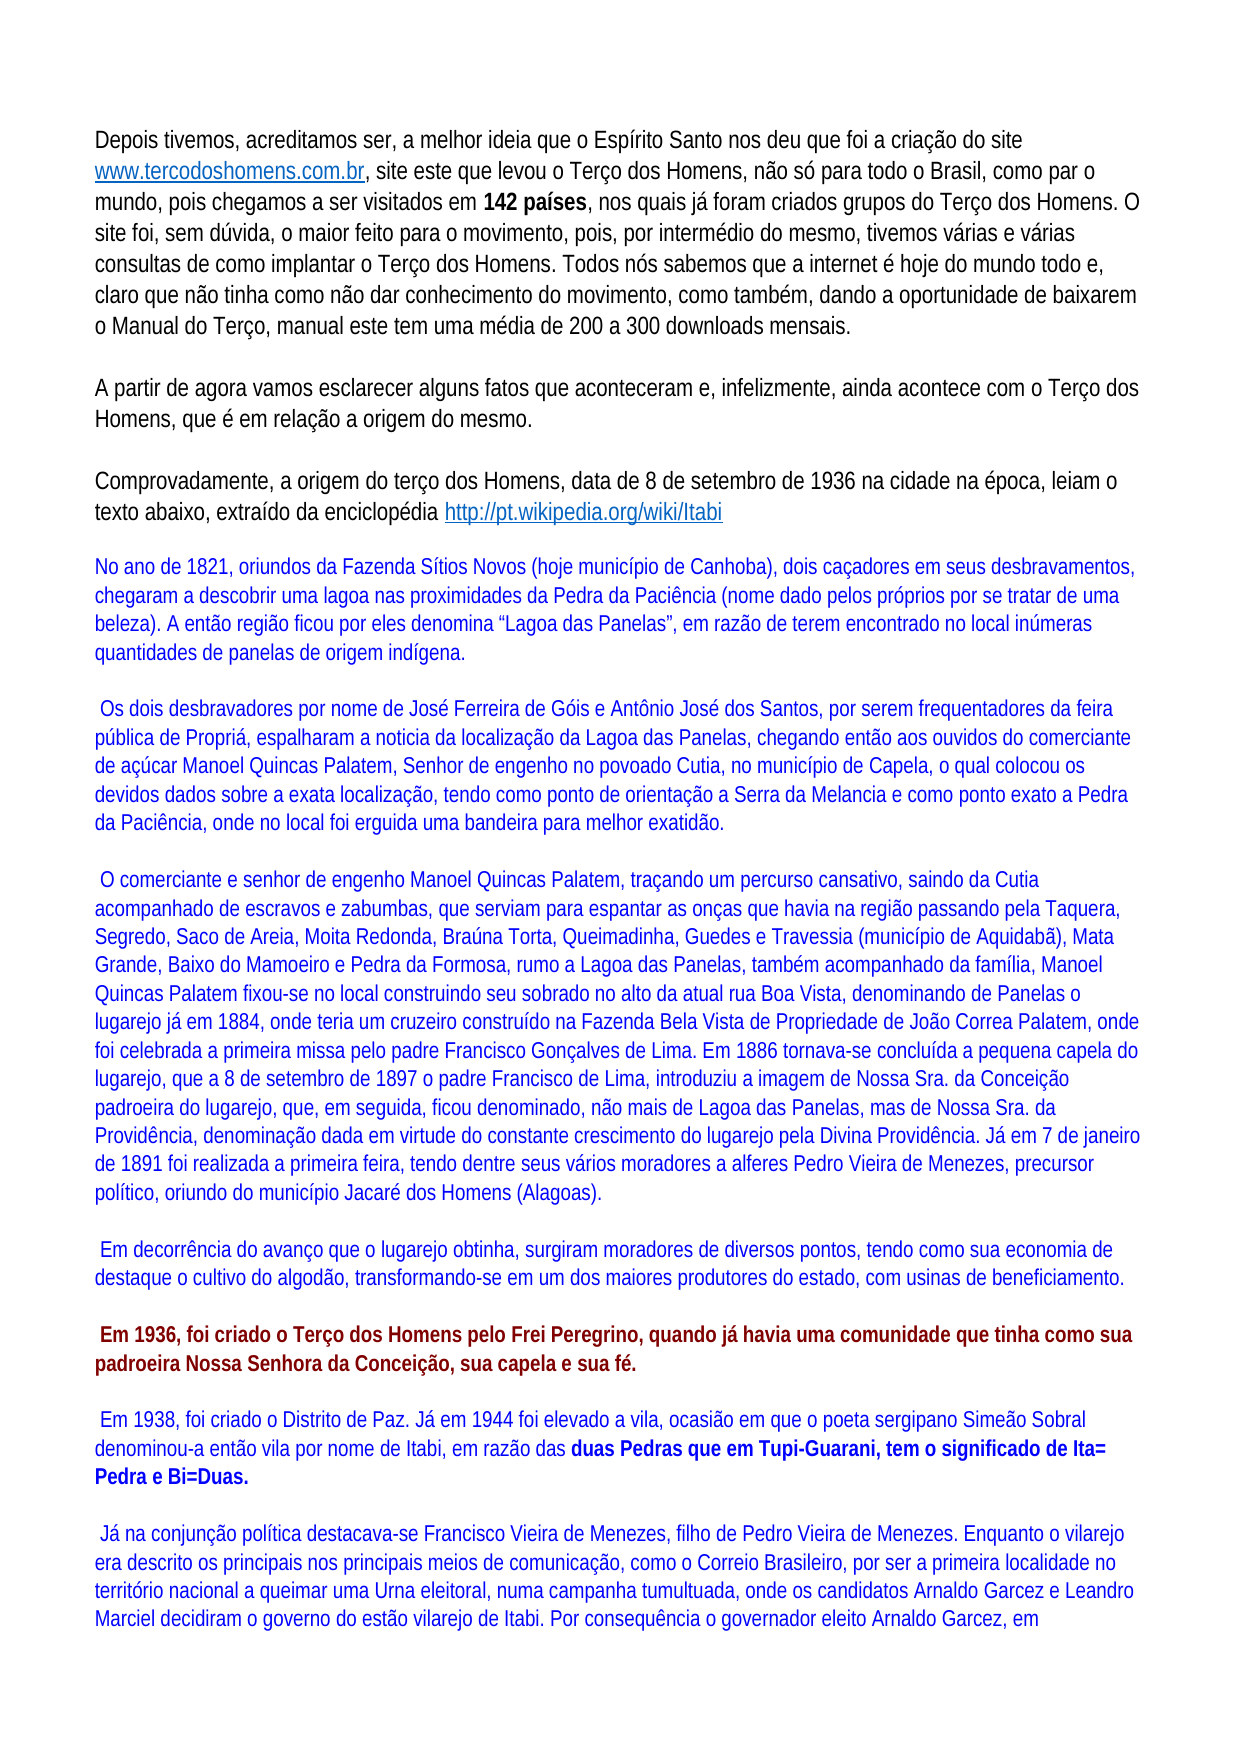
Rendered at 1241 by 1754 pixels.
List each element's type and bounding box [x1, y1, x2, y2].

text [94, 94, 1146, 1632]
